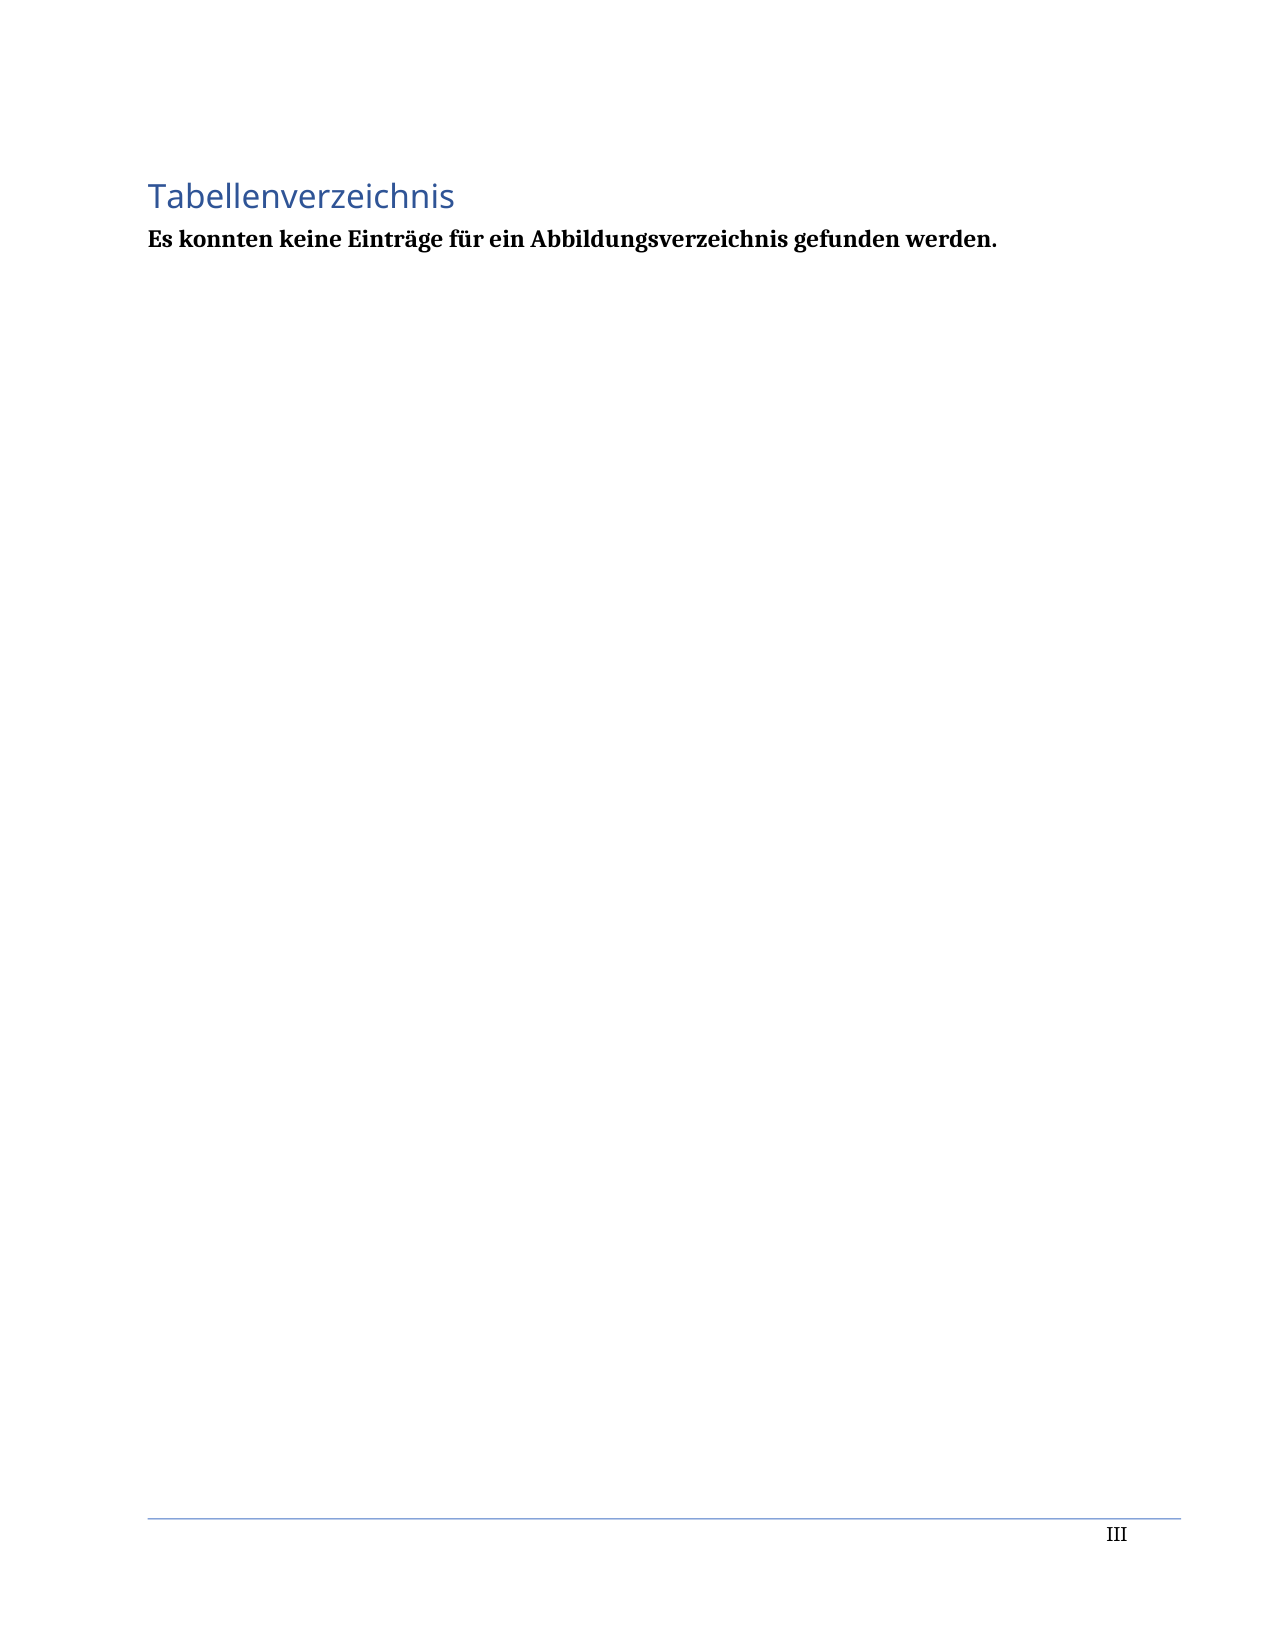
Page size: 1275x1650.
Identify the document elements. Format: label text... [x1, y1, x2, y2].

subtitle Tabellenverzeichnis [148, 173, 1127, 218]
text Es konnten keine Einträge für ein Abbildungsverzeichnis gefunden werden. [148, 225, 1127, 254]
